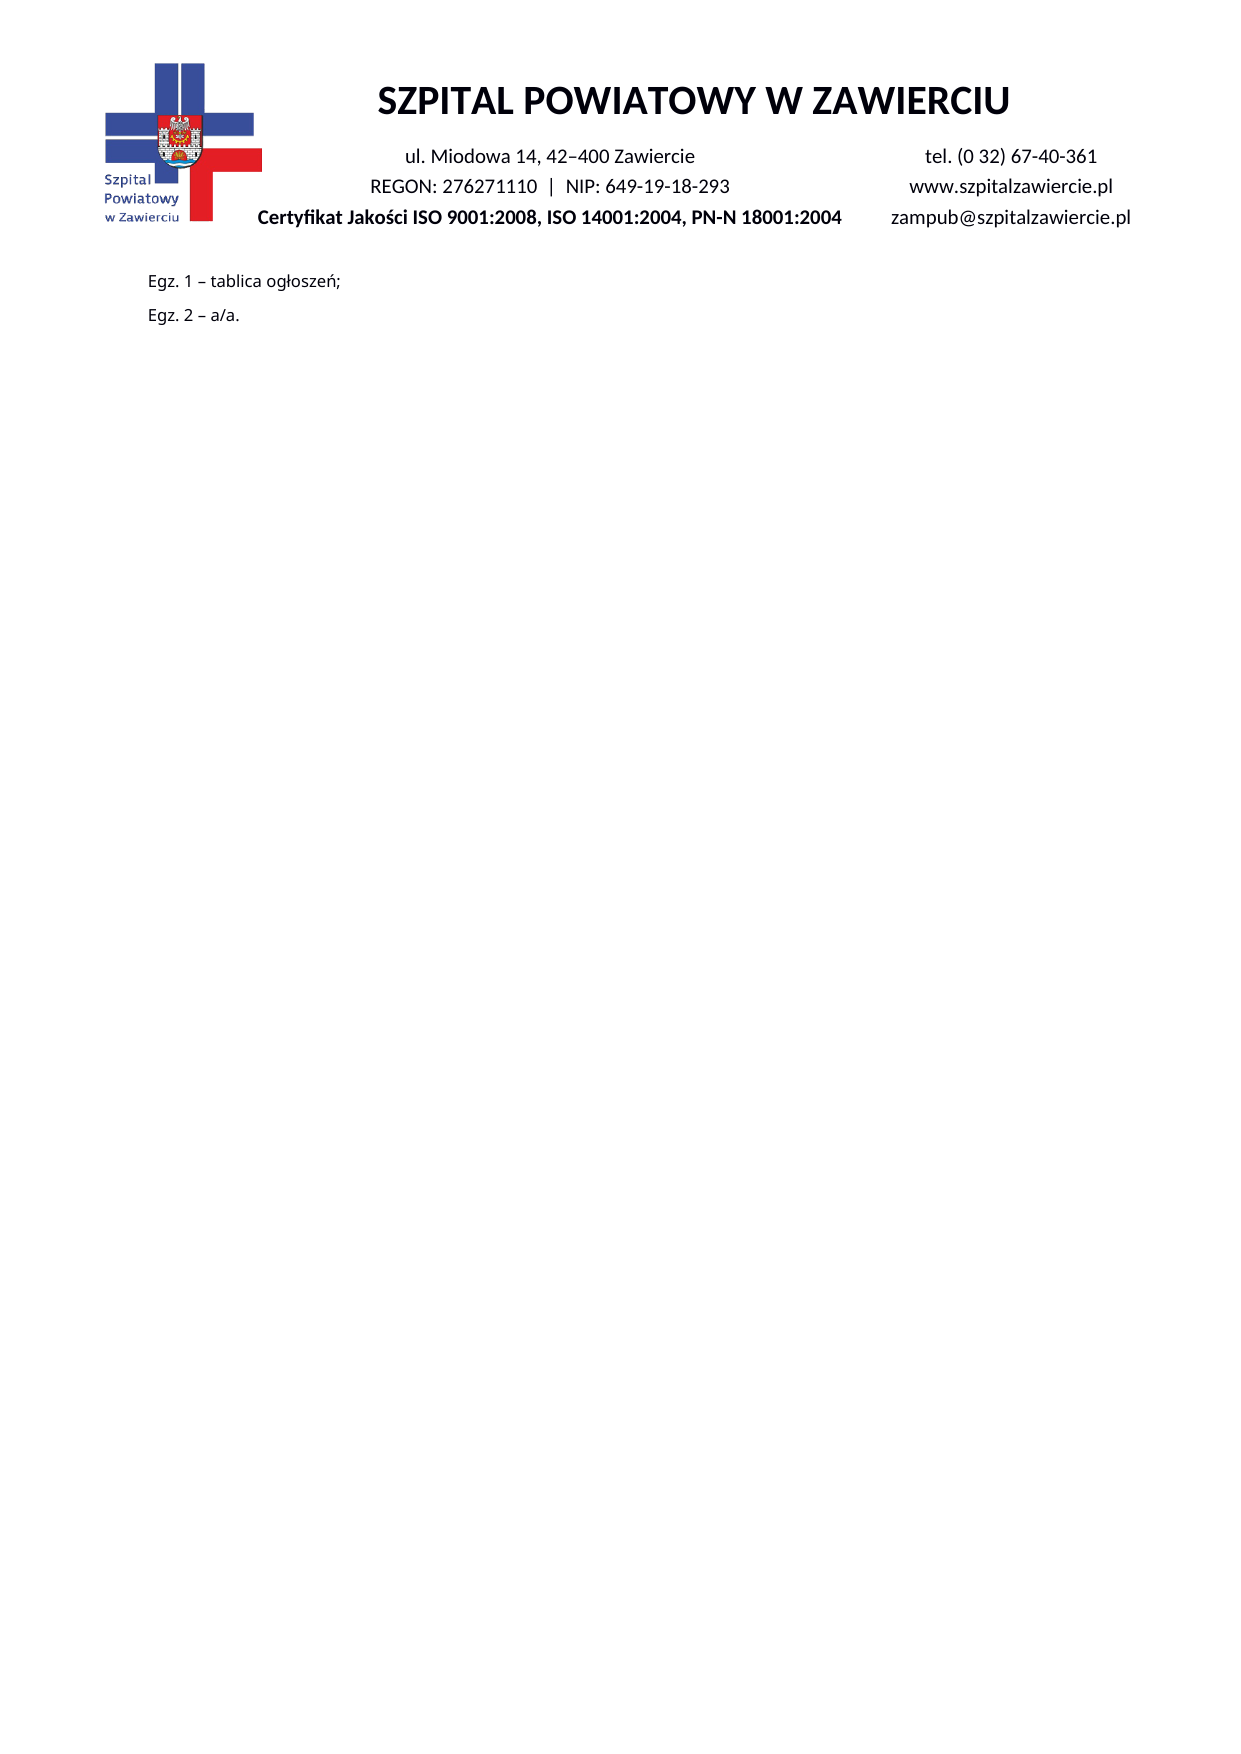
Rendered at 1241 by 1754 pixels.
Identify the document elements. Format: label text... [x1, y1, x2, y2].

picture [103, 61, 264, 224]
text Egz. 2 – a/a. [148, 304, 1093, 327]
text Egz. 1 – tablica ogłoszeń; [148, 270, 1093, 292]
